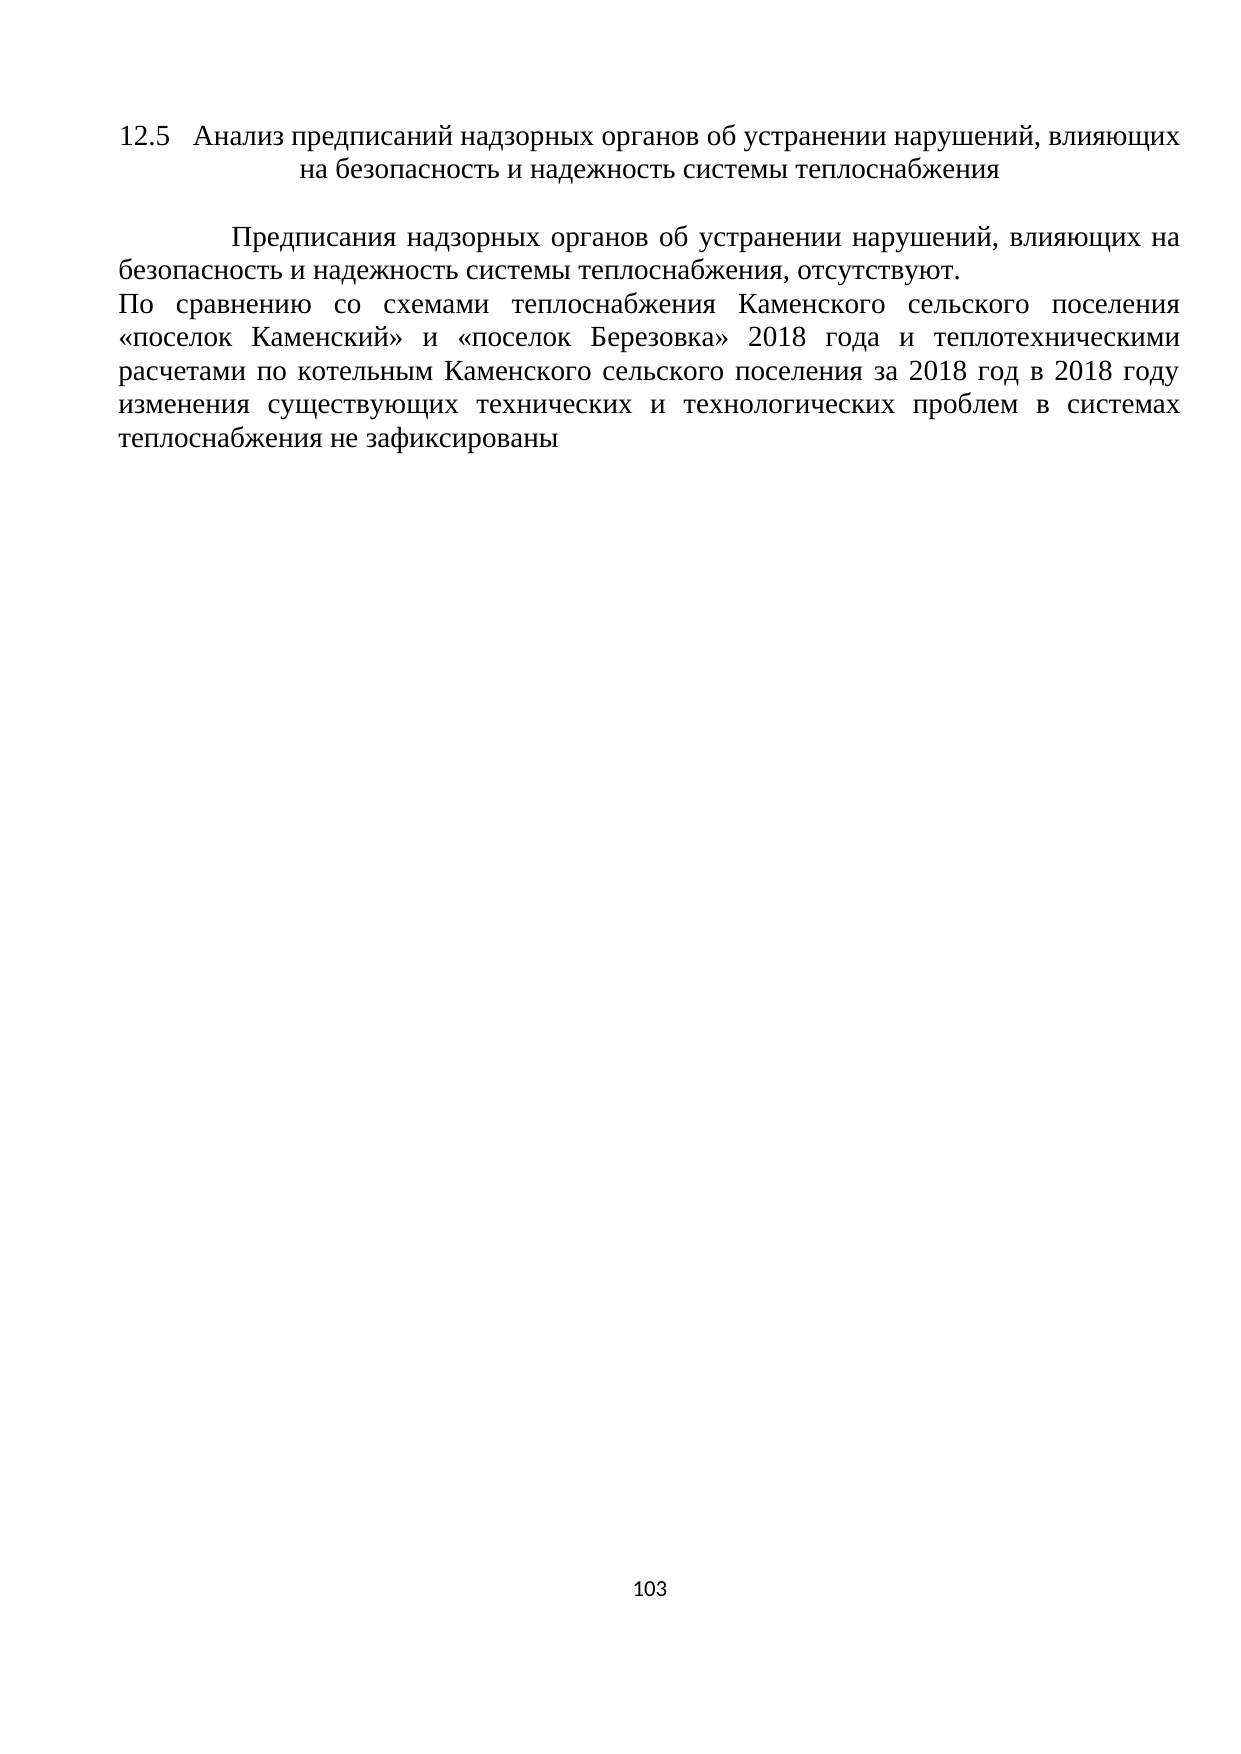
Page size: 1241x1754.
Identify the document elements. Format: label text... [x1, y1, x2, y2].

text По сравнению со схемами теплоснабжения Каменского сельского поселения «поселок Каменский» и «поселок Березовка» 2018 года и теплотехническими расчетами по котельным Каменского сельского поселения за 2018 год в 2018 году изменения существующих технических и технологических проблем в системах теплоснабжения не зафиксированы [118, 286, 1181, 453]
text 12.5 Анализ предписаний надзорных органов об устранении нарушений, влияющих на безопасность и надежность системы теплоснабжения [118, 118, 1181, 185]
text Предписания надзорных органов об устранении нарушений, влияющих на безопасность и надежность системы теплоснабжения, отсутствуют. [118, 219, 1181, 286]
